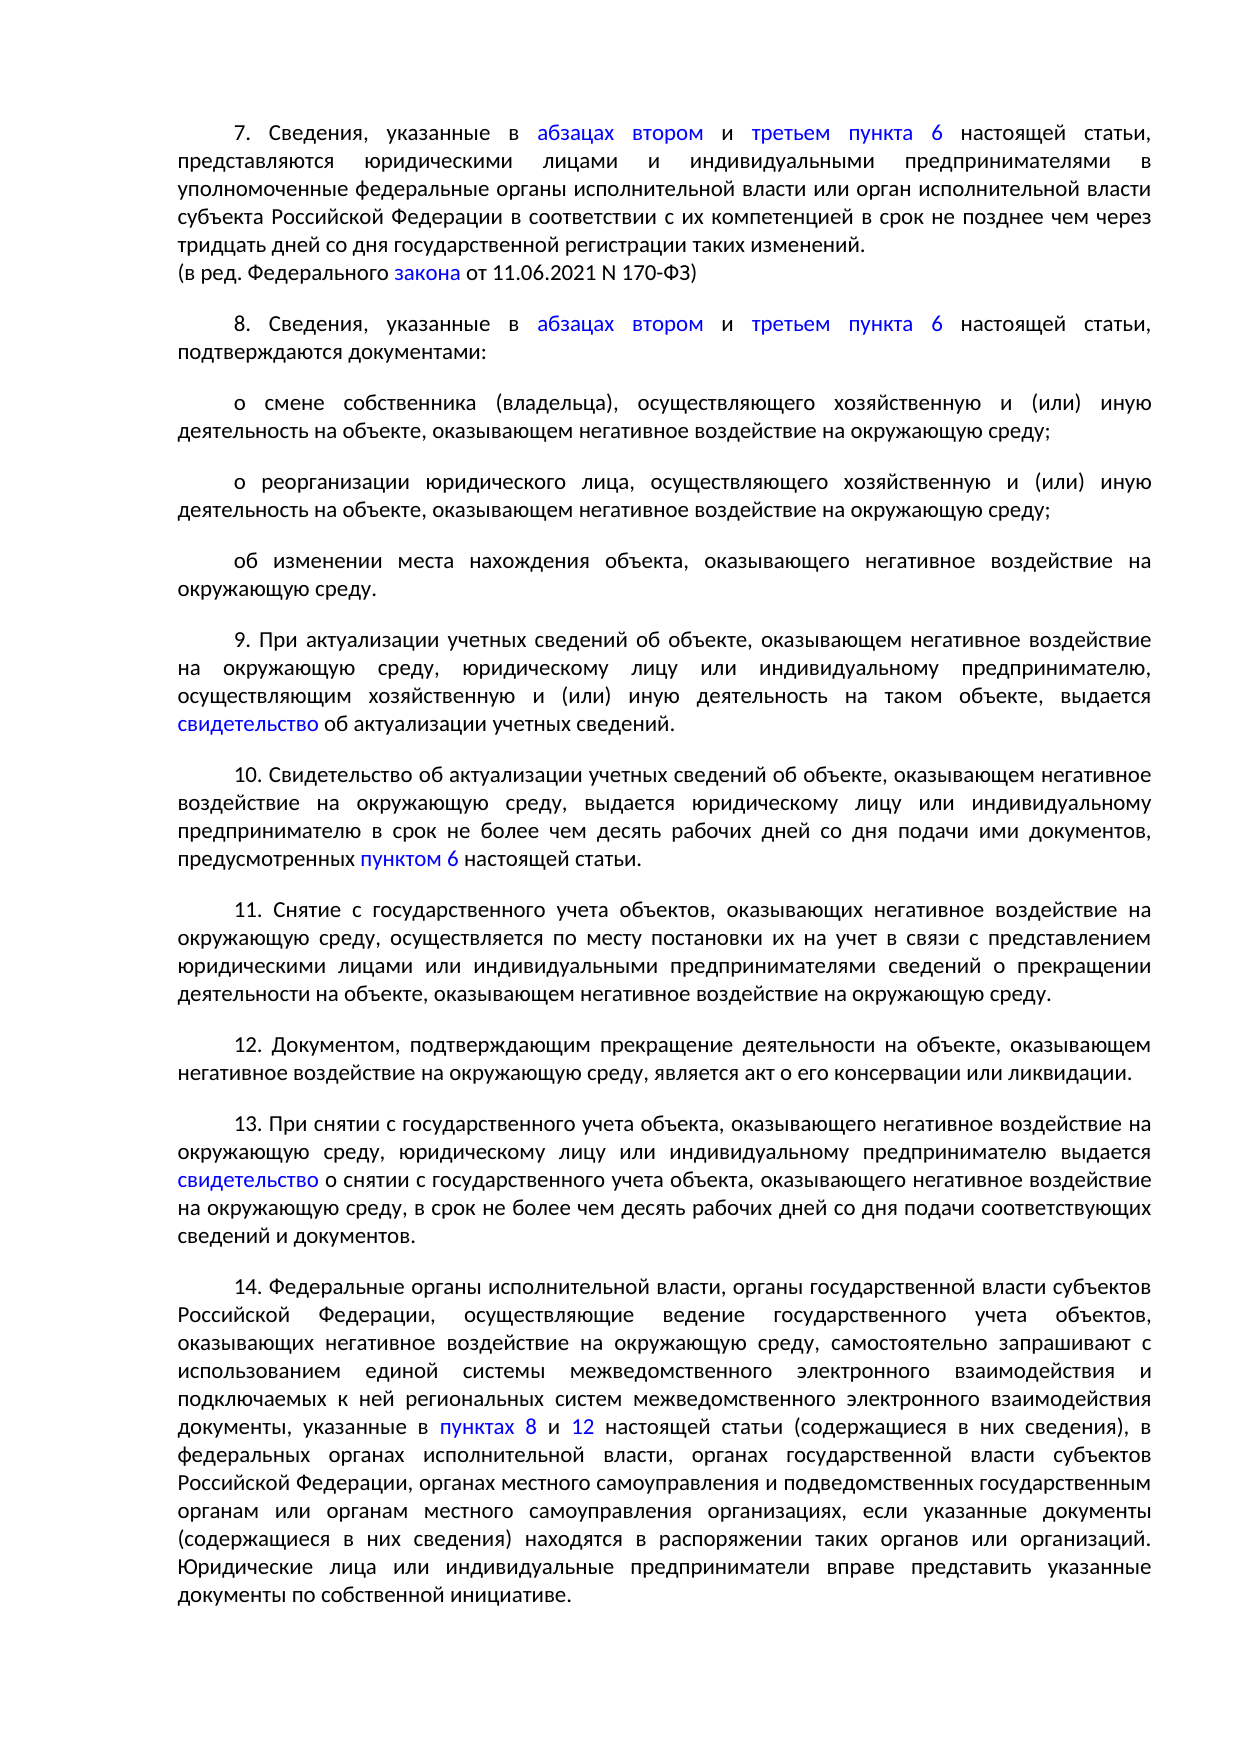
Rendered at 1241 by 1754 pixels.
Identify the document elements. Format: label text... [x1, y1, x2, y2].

text 13. При снятии с государственного учета объекта, оказывающего негативное воздействие на окружающую среду, юридическому лицу или индивидуальному предпринимателю выдается свидетельство о снятии с государственного учета объекта, оказывающего негативное воздействие на окружающую среду, в срок не более чем десять рабочих дней со дня подачи соответствующих сведений и документов. [177, 1109, 1152, 1249]
text 14. Федеральные органы исполнительной власти, органы государственной власти субъектов Российской Федерации, осуществляющие ведение государственного учета объектов, оказывающих негативное воздействие на окружающую среду, самостоятельно запрашивают с использованием единой системы межведомственного электронного взаимодействия и подключаемых к ней региональных систем межведомственного электронного взаимодействия документы, указанные в пунктах 8 и 12 настоящей статьи (содержащиеся в них сведения), в федеральных органах исполнительной власти, органах государственной власти субъектов Российской Федерации, органах местного самоуправления и подведомственных государственным органам или органам местного самоуправления организациях, если указанные документы (содержащиеся в них сведения) находятся в распоряжении таких органов или организаций. Юридические лица или индивидуальные предприниматели вправе представить указанные документы по собственной инициативе. [177, 1272, 1152, 1608]
text 12. Документом, подтверждающим прекращение деятельности на объекте, оказывающем негативное воздействие на окружающую среду, является акт о его консервации или ликвидации. [177, 1030, 1152, 1086]
text 9. При актуализации учетных сведений об объекте, оказывающем негативное воздействие на окружающую среду, юридическому лицу или индивидуальному предпринимателю, осуществляющим хозяйственную и (или) иную деятельность на таком объекте, выдается свидетельство об актуализации учетных сведений. [177, 625, 1152, 737]
text 11. Снятие с государственного учета объектов, оказывающих негативное воздействие на окружающую среду, осуществляется по месту постановки их на учет в связи с представлением юридическими лицами или индивидуальными предпринимателями сведений о прекращении деятельности на объекте, оказывающем негативное воздействие на окружающую среду. [177, 895, 1152, 1007]
text об изменении места нахождения объекта, оказывающего негативное воздействие на окружающую среду. [177, 546, 1152, 602]
text 8. Сведения, указанные в абзацах втором и третьем пункта 6 настоящей статьи, подтверждаются документами: [177, 309, 1152, 365]
text о смене собственника (владельца), осуществляющего хозяйственную и (или) иную деятельность на объекте, оказывающем негативное воздействие на окружающую среду; [177, 388, 1152, 444]
text о реорганизации юридического лица, осуществляющего хозяйственную и (или) иную деятельность на объекте, оказывающем негативное воздействие на окружающую среду; [177, 467, 1152, 523]
text 10. Свидетельство об актуализации учетных сведений об объекте, оказывающем негативное воздействие на окружающую среду, выдается юридическому лицу или индивидуальному предпринимателю в срок не более чем десять рабочих дней со дня подачи ими документов, предусмотренных пунктом 6 настоящей статьи. [177, 760, 1152, 872]
text 7. Сведения, указанные в абзацах втором и третьем пункта 6 настоящей статьи, представляются юридическими лицами и индивидуальными предпринимателями в уполномоченные федеральные органы исполнительной власти или орган исполнительной власти субъекта Российской Федерации в соответствии с их компетенцией в срок не позднее чем через тридцать дней со дня государственной регистрации таких изменений. [177, 118, 1152, 258]
text (в ред. Федерального закона от 11.06.2021 N 170-ФЗ) [177, 258, 1152, 286]
